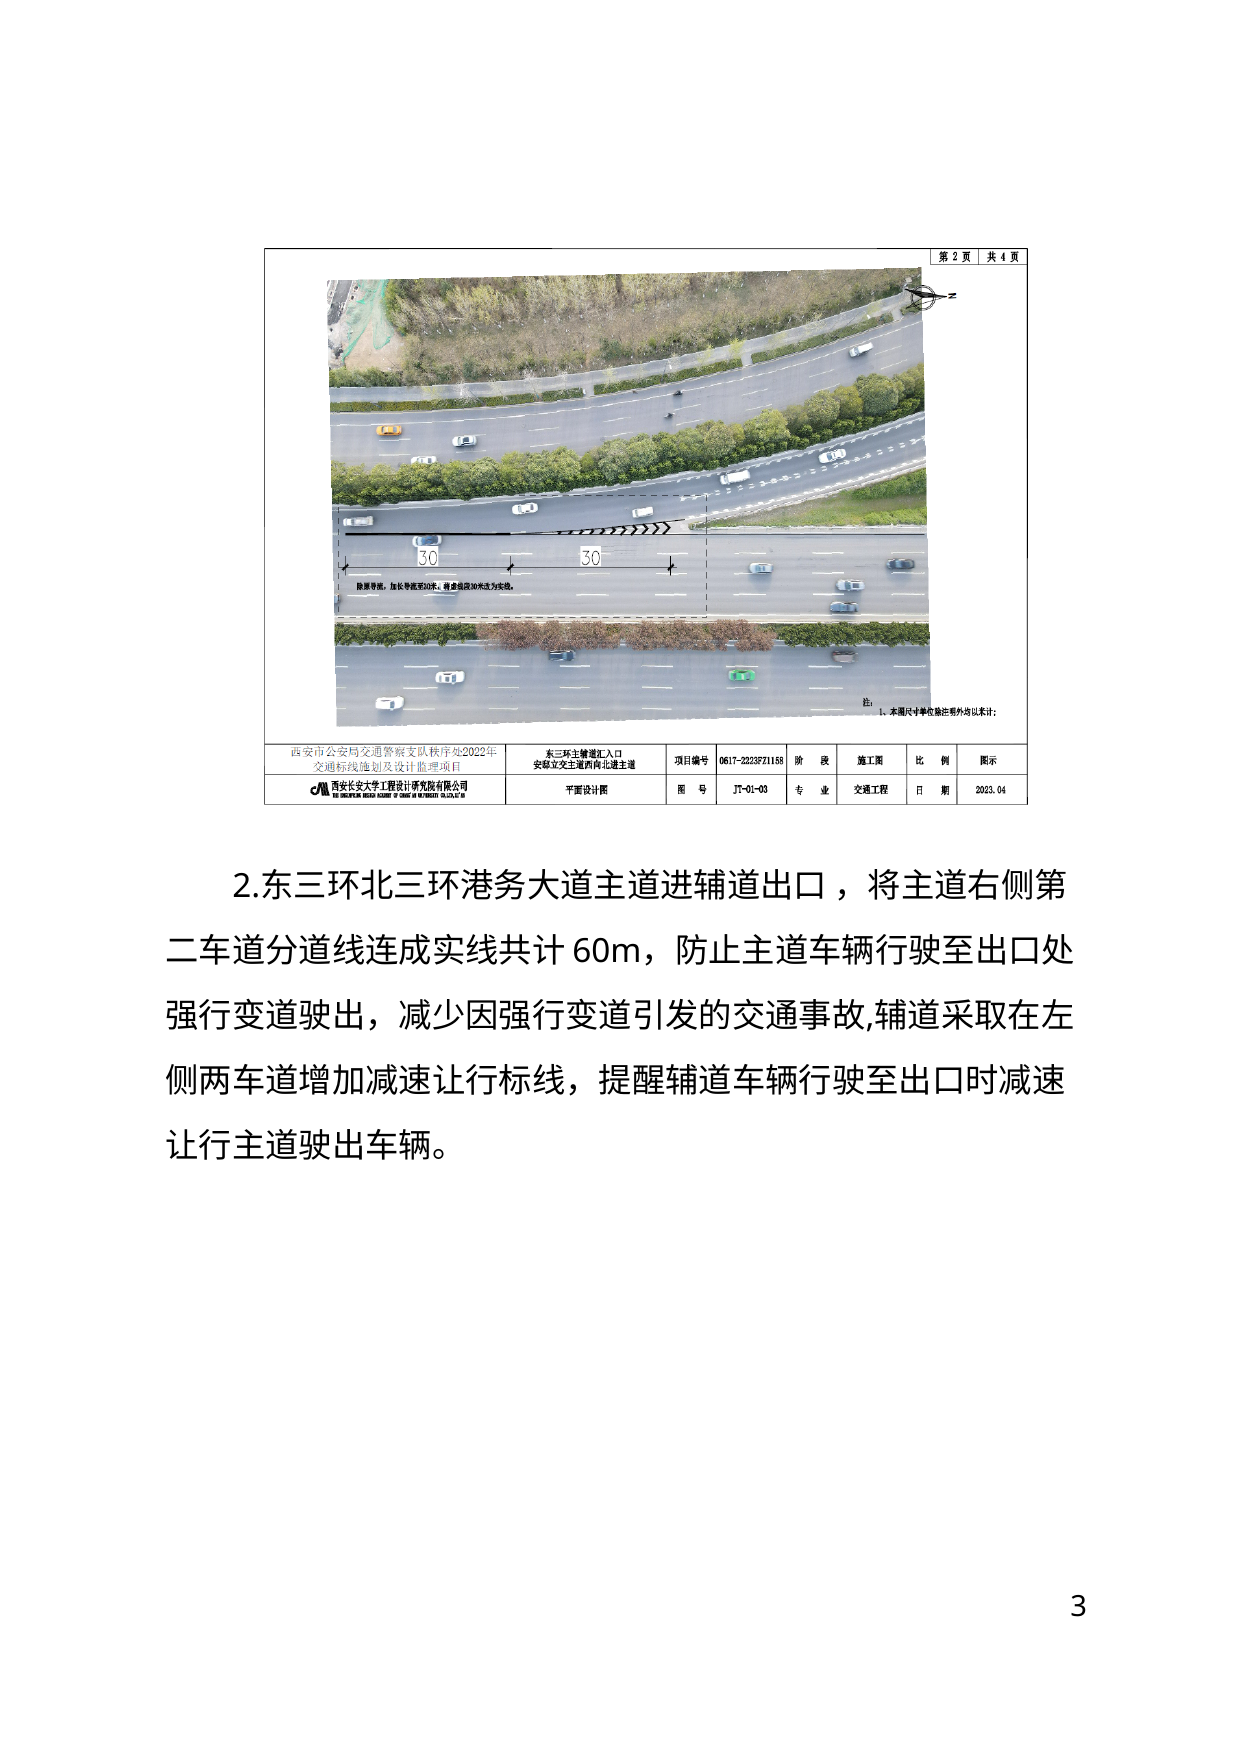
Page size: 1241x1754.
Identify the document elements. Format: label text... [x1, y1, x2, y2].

picture [206, 232, 1046, 822]
text 2.东三环北三环港务大道主道进辅道出口 ，将主道右侧第二车道分道线连成实线共计60m，防止主道车辆行驶至出口处强行变道驶出，减少因强行变道引发的交通事故,辅道采取在左侧两车道增加减速让行标线，提醒辅道车辆行驶至出口时减速让行主道驶出车辆。 [165, 850, 1087, 1175]
